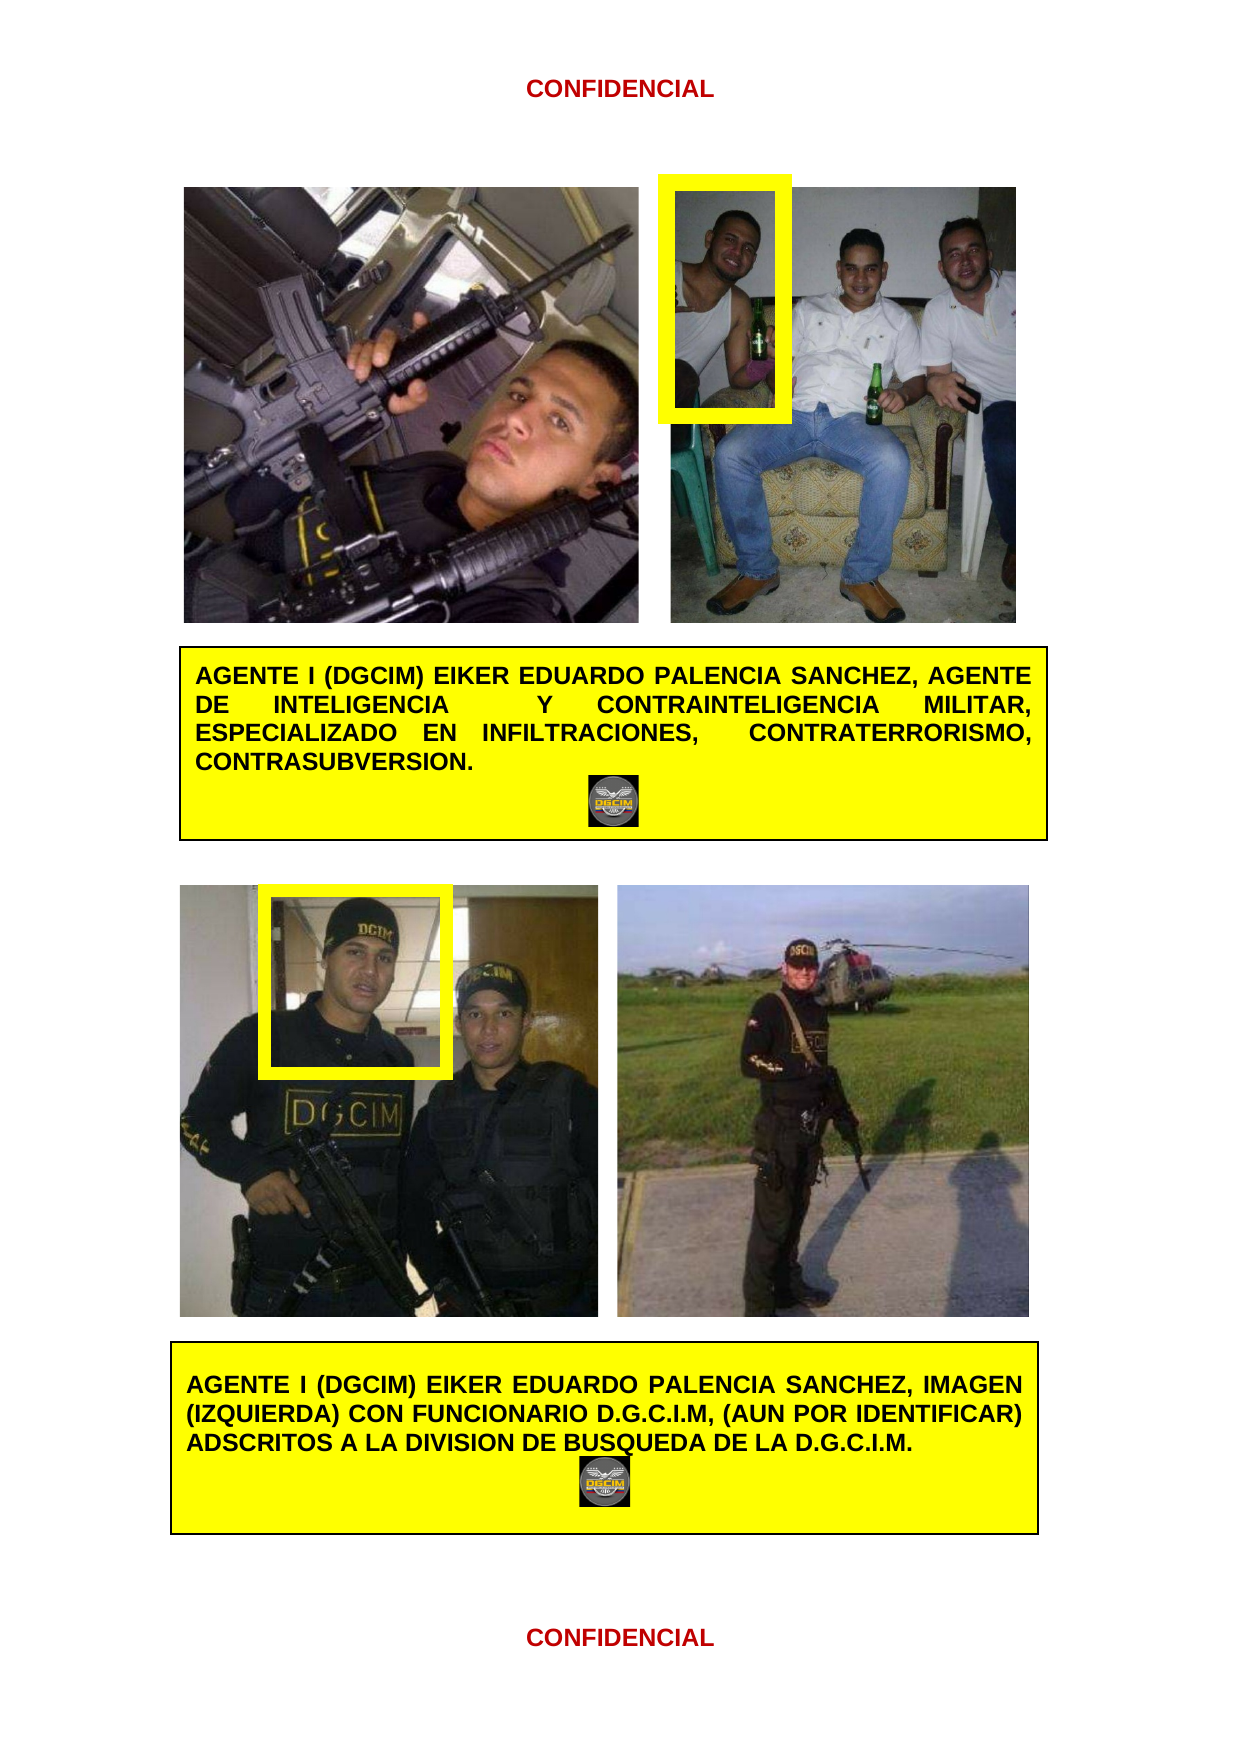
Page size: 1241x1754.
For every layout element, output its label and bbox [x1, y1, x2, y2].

picture [179, 885, 599, 1317]
picture [579, 1456, 631, 1507]
picture [675, 191, 775, 408]
picture [588, 775, 639, 827]
picture [271, 897, 440, 1067]
picture [670, 187, 1016, 623]
picture [183, 187, 639, 623]
picture [617, 885, 1029, 1317]
